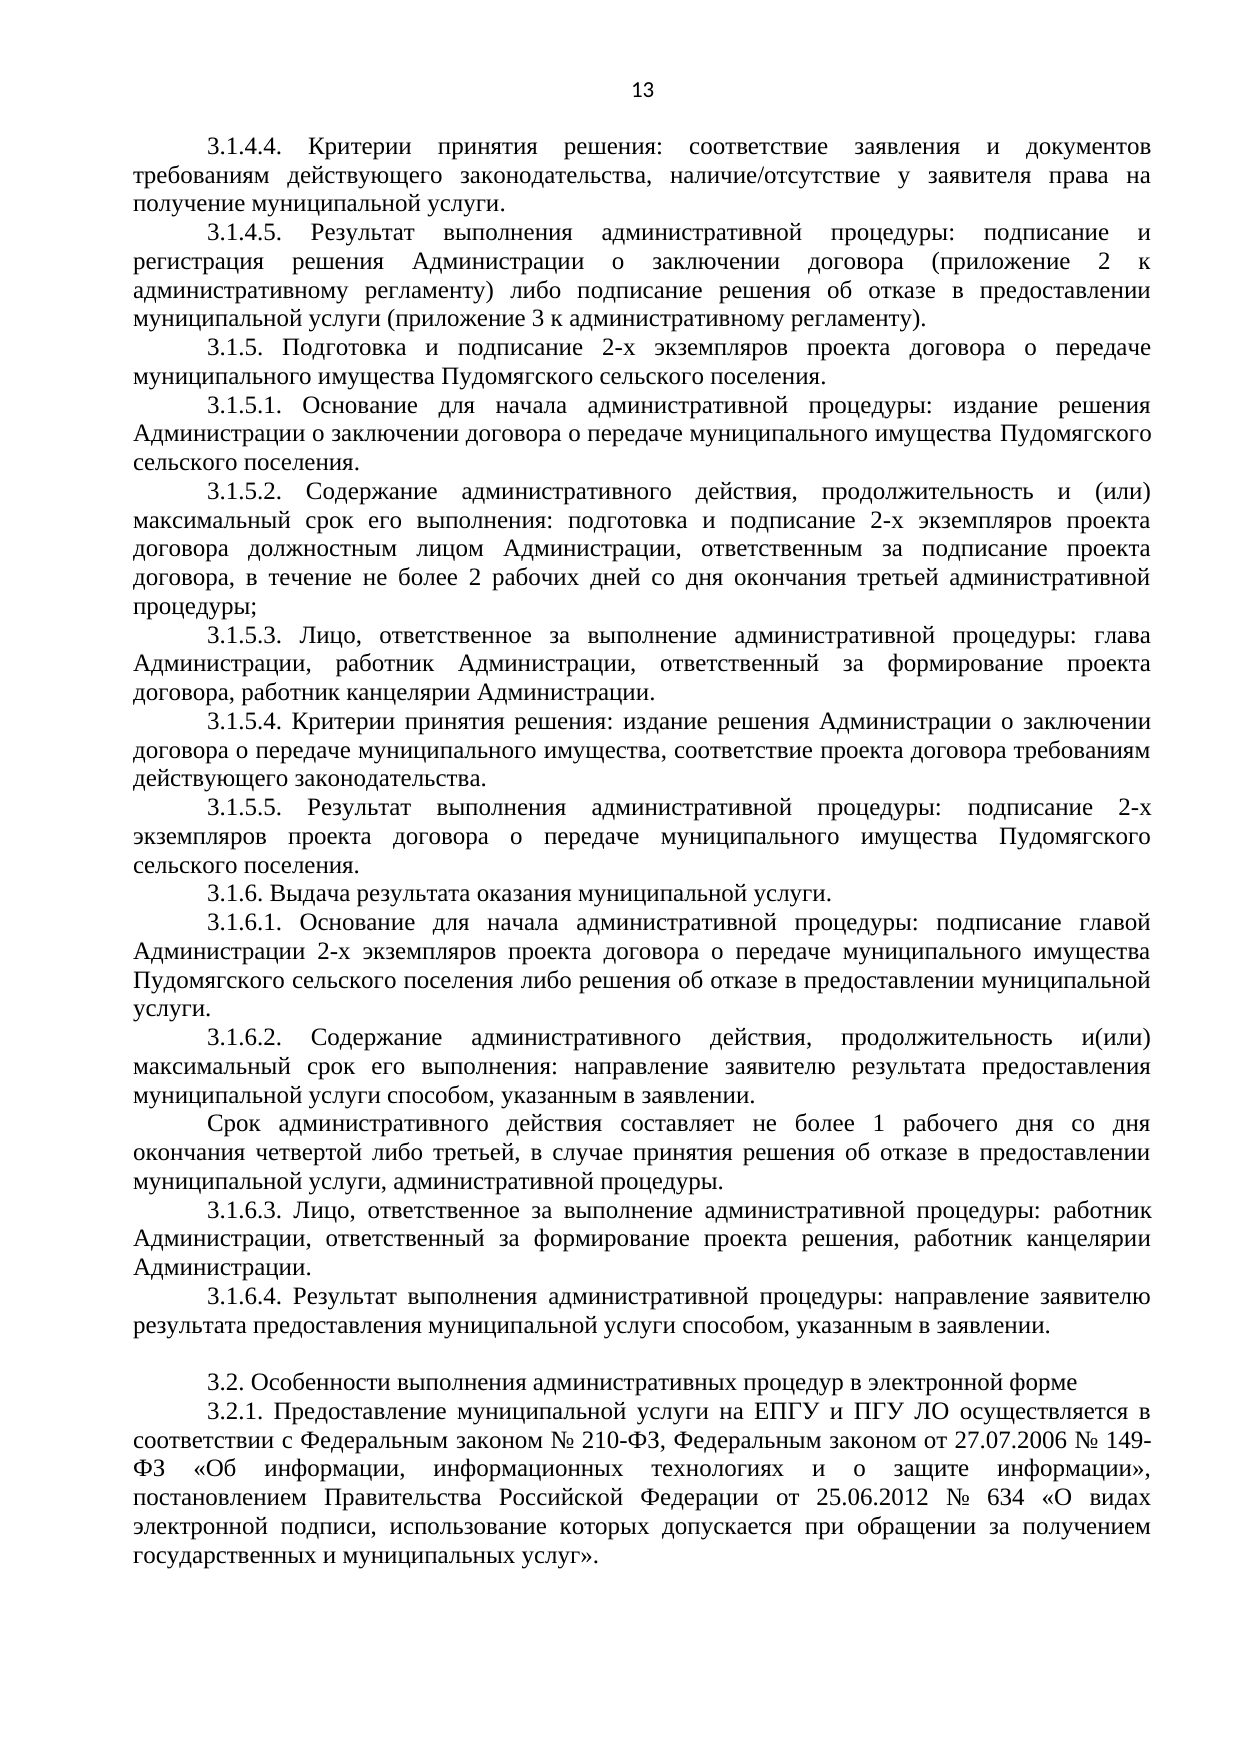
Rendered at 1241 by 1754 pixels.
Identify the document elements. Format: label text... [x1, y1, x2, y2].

text 3.1.6.2. Содержание административного действия, продолжительность и(или) максимальный срок его выполнения: направление заявителю результата предоставления муниципальной услуги способом, указанным в заявлении. [133, 1022, 1152, 1108]
text 3.1.5.2. Содержание административного действия, продолжительность и (или) максимальный срок его выполнения: подготовка и подписание 2-х экземпляров проекта договора должностным лицом Администрации, ответственным за подписание проекта договора, в течение не более 2 рабочих дней со дня окончания третьей административной процедуры; [133, 476, 1152, 620]
text 3.1.5.5. Результат выполнения административной процедуры: подписание 2-х экземпляров проекта договора о передаче муниципального имущества Пудомягского сельского поселения. [133, 792, 1152, 878]
text 3.1.5.4. Критерии принятия решения: издание решения Администрации о заключении договора о передаче муниципального имущества, соответствие проекта договора требованиям действующего законодательства. [133, 706, 1152, 792]
text 3.1.4.4. Критерии принятия решения: соответствие заявления и документов требованиям действующего законодательства, наличие/отсутствие у заявителя права на получение муниципальной услуги. [133, 131, 1152, 217]
text 3.1.4.5. Результат выполнения административной процедуры: подписание и регистрация решения Администрации о заключении договора (приложение 2 к административному регламенту) либо подписание решения об отказе в предоставлении муниципальной услуги (приложение 3 к административному регламенту). [133, 217, 1152, 332]
text 3.2.1. Предоставление муниципальной услуги на ЕПГУ и ПГУ ЛО осуществляется в соответствии с Федеральным законом № 210-ФЗ, Федеральным законом от 27.07.2006 № 149-ФЗ «Об информации, информационных технологиях и о защите информации», постановлением Правительства Российской Федерации от 25.06.2012 № 634 «О видах электронной подписи, использование которых допускается при обращении за получением государственных и муниципальных услуг». [133, 1396, 1152, 1568]
text 3.1.6. Выдача результата оказания муниципальной услуги. [133, 878, 1152, 907]
text 3.1.6.4. Результат выполнения административной процедуры: направление заявителю результата предоставления муниципальной услуги способом, указанным в заявлении. [133, 1281, 1152, 1338]
text 3.1.5.3. Лицо, ответственное за выполнение административной процедуры: глава Администрации, работник Администрации, ответственный за формирование проекта договора, работник канцелярии Администрации. [133, 620, 1152, 706]
text Срок административного действия составляет не более 1 рабочего дня со дня окончания четвертой либо третьей, в случае принятия решения об отказе в предоставлении муниципальной услуги, административной процедуры. [133, 1108, 1152, 1195]
text 3.1.6.3. Лицо, ответственное за выполнение административной процедуры: работник Администрации, ответственный за формирование проекта решения, работник канцелярии Администрации. [133, 1195, 1152, 1281]
text 3.1.5.1. Основание для начала административной процедуры: издание решения Администрации о заключении договора о передаче муниципального имущества Пудомягского сельского поселения. [133, 390, 1152, 476]
text 3.2. Особенности выполнения административных процедур в электронной форме [133, 1367, 1152, 1396]
text 3.1.5. Подготовка и подписание 2-х экземпляров проекта договора о передаче муниципального имущества Пудомягского сельского поселения. [133, 332, 1152, 390]
text 3.1.6.1. Основание для начала административной процедуры: подписание главой Администрации 2-х экземпляров проекта договора о передаче муниципального имущества Пудомягского сельского поселения либо решения об отказе в предоставлении муниципальной услуги. [133, 907, 1152, 1022]
